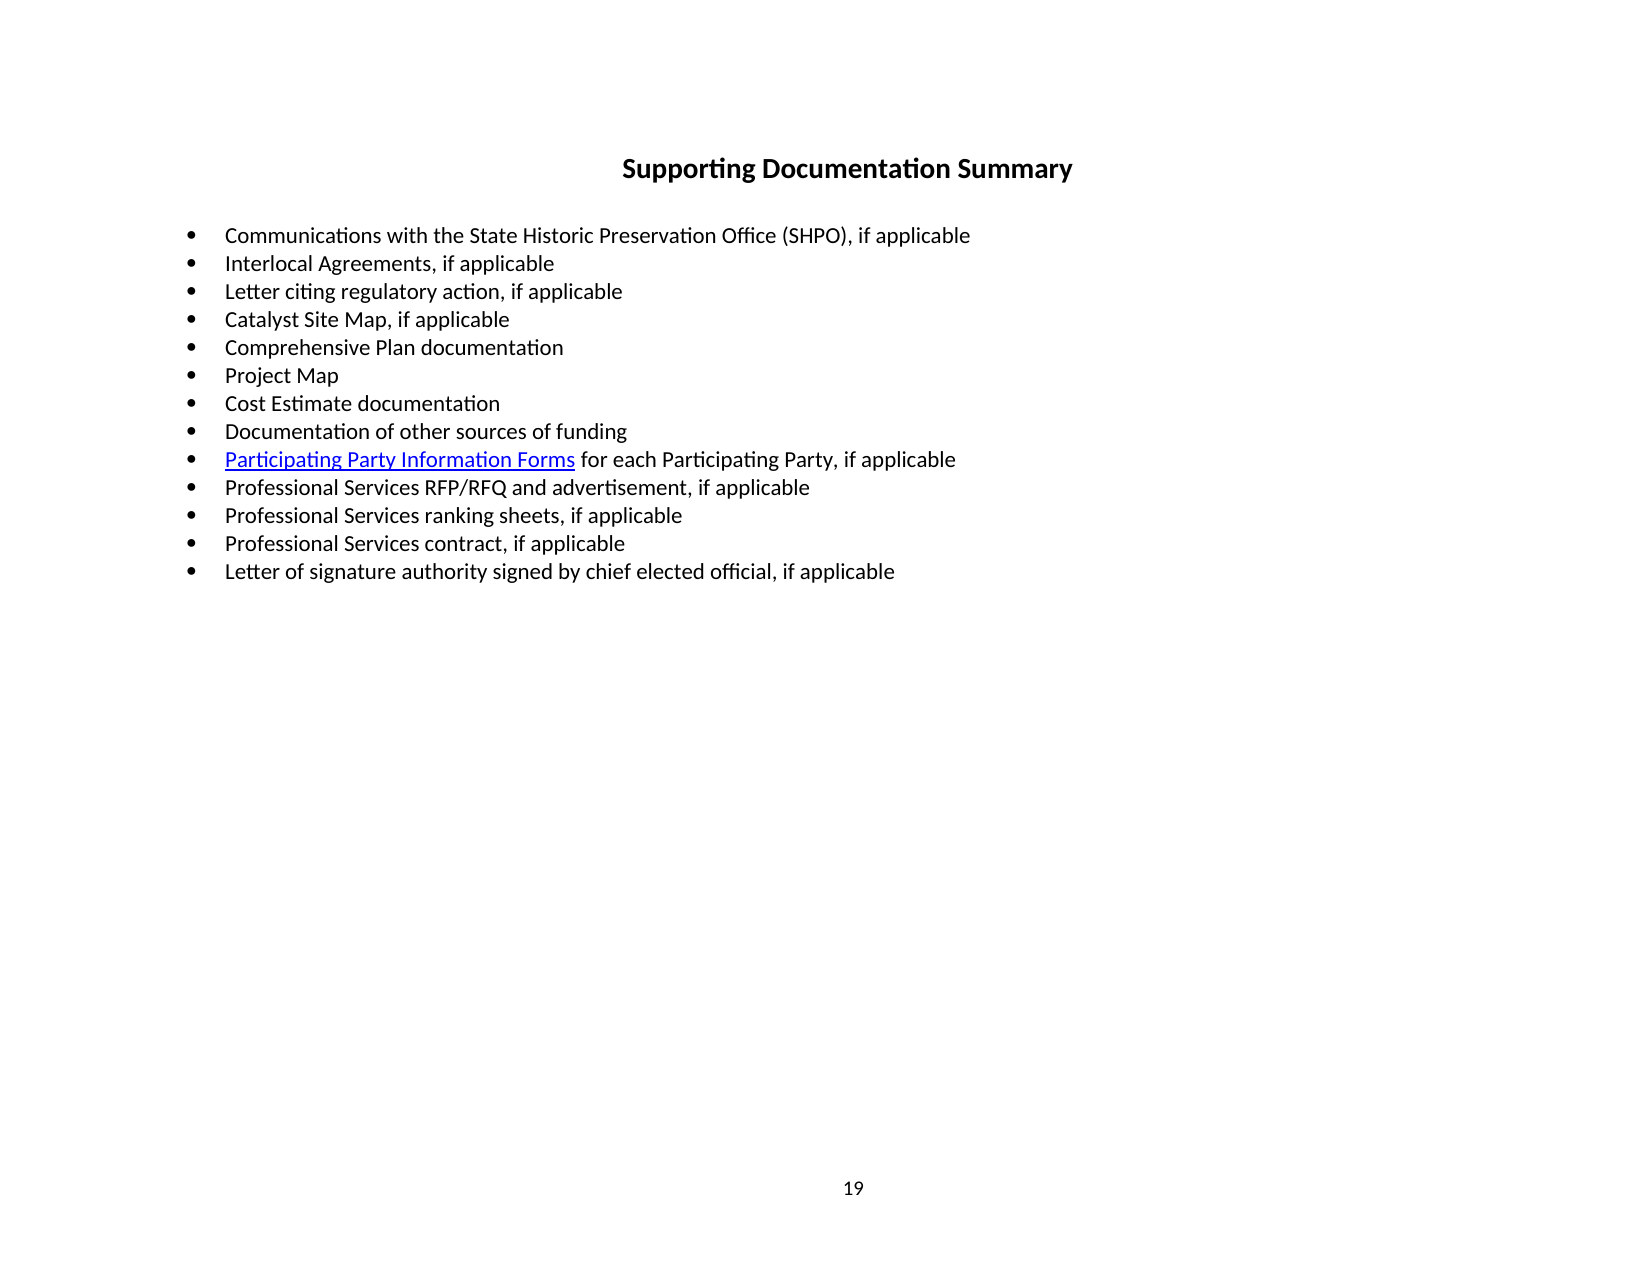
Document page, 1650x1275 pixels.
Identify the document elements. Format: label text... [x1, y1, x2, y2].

list Comprehensive Plan documentation [187, 333, 1545, 361]
list Participating Party Information Forms for each Participating Party, if applicable [187, 445, 1545, 473]
list Professional Services RFP/RFQ and advertisement, if applicable [187, 473, 1545, 501]
list Project Map [187, 361, 1545, 389]
list Professional Services contract, if applicable [187, 529, 1545, 557]
list Interlocal Agreements, if applicable [187, 249, 1545, 277]
list Catalyst Site Map, if applicable [187, 305, 1545, 333]
list Communications with the State Historic Preservation Office (SHPO), if applicable [187, 221, 1545, 249]
list Documentation of other sources of funding [187, 417, 1545, 445]
list Letter citing regulatory action, if applicable [187, 277, 1545, 305]
list Professional Services ranking sheets, if applicable [187, 501, 1545, 529]
list Cost Estimate documentation [187, 389, 1545, 417]
list Letter of signature authority signed by chief elected official, if applicable [187, 557, 1545, 586]
text Supporting Documentation Summary [150, 150, 1545, 186]
